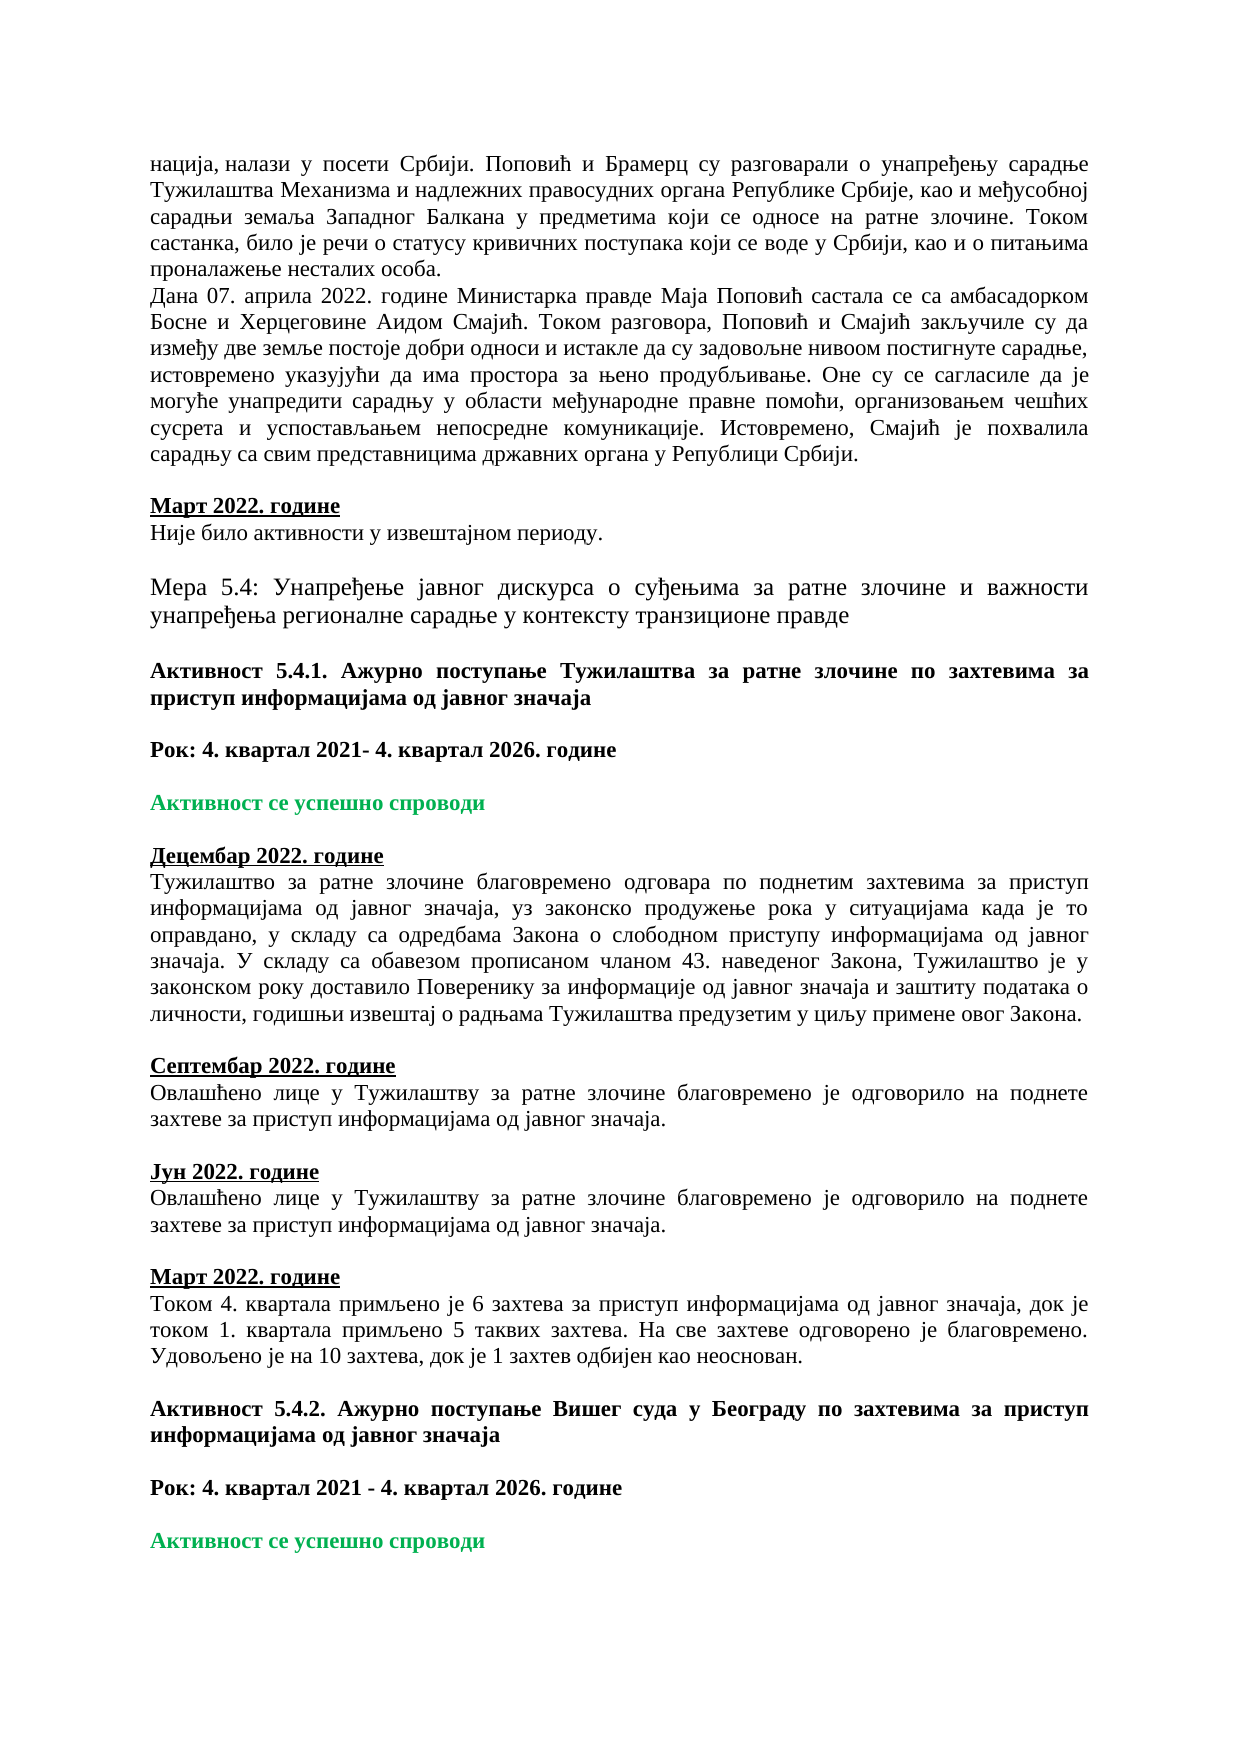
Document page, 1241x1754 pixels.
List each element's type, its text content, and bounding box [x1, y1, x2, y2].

subtitle Мера 5.4: Унапређење јавног дискурса о суђењима за ратне злочине и важности унапређења регионалне сарадње у контексту транзиционе правде [150, 572, 1090, 629]
text Овлашћено лице у Тужилаштву за ратне злочине благовремено је одговорило на поднете захтеве за приступ информацијама од јавног значаја. [150, 1079, 1090, 1132]
subtitle Активност 5.4.1. Ажурно поступање Тужилаштва за ратне злочине по захтевима за приступ информацијама од јавног значаја [150, 657, 1090, 710]
text Дана 07. априла 2022. године Министарка правде Маја Поповић састала се са амбасадорком Босне и Херцеговине Аидом Смајић. Током разговора, Поповић и Смајић закључиле су да између две земље постоје добри односи и истакле да су задовољне нивоом постигнуте сарадње, истовремено указујући да има простора за њено продубљивање. Оне су се сагласиле да је могуће унапредити сарадњу у области међународне правне помоћи, организовањем чешћих сусрета и успостављањем непосредне комуникације. Истовремено, Смајић је похвалила сарадњу са свим представницима државних органа у Републици Србији. [150, 282, 1090, 466]
text Март 2022. године [150, 493, 1090, 519]
text Рок: 4. квартал 2021 - 4. квартал 2026. године [150, 1474, 1090, 1501]
text Септембар 2022. године [150, 1052, 1090, 1079]
text Овлашћено лице у Тужилаштву за ратне злочине благовремено је одговорило на поднете захтеве за приступ информацијама од јавног значаја. [150, 1184, 1090, 1237]
text Није било активности у извештајном периоду. [150, 519, 1090, 545]
text Децембар 2022. године [150, 842, 1090, 868]
text Јун 2022. године [150, 1158, 1090, 1184]
text Активност се успешно спроводи [150, 789, 1090, 815]
text Март 2022. године [150, 1263, 1090, 1290]
subtitle Активност 5.4.2. Ажурно поступање Вишег суда у Београду по захтевима за приступ информацијама од јавног значаја [150, 1395, 1090, 1448]
text Тужилаштво за ратне злочине благовремено одговара по поднетим захтевима за приступ информацијама од јавног значаја, уз законско продужење рока у ситуацијама када је то оправдано, у складу са одредбама Закона о слободном приступу информацијама од јавног значаја. У складу са обавезом прописаном чланом 43. наведеног Закона, Тужилаштво је у законском року доставило Поверенику за информације од јавног значаја и заштиту података о личности, годишњи извештај о радњама Тужилаштва предузетим у циљу примене овог Закона. [150, 868, 1090, 1026]
text Рок: 4. квартал 2021- 4. квартал 2026. године [150, 736, 1090, 763]
text Током 4. квартала примљено је 6 захтева за приступ информацијама од јавног значаја, док је током 1. квартала примљено 5 таквих захтева. На све захтеве одговорено је благовремено. Удовољено је на 10 захтева, док је 1 захтев одбијен као неоснован. [150, 1290, 1090, 1369]
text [150, 150, 1090, 282]
text Активност се успешно спроводи [150, 1527, 1090, 1553]
